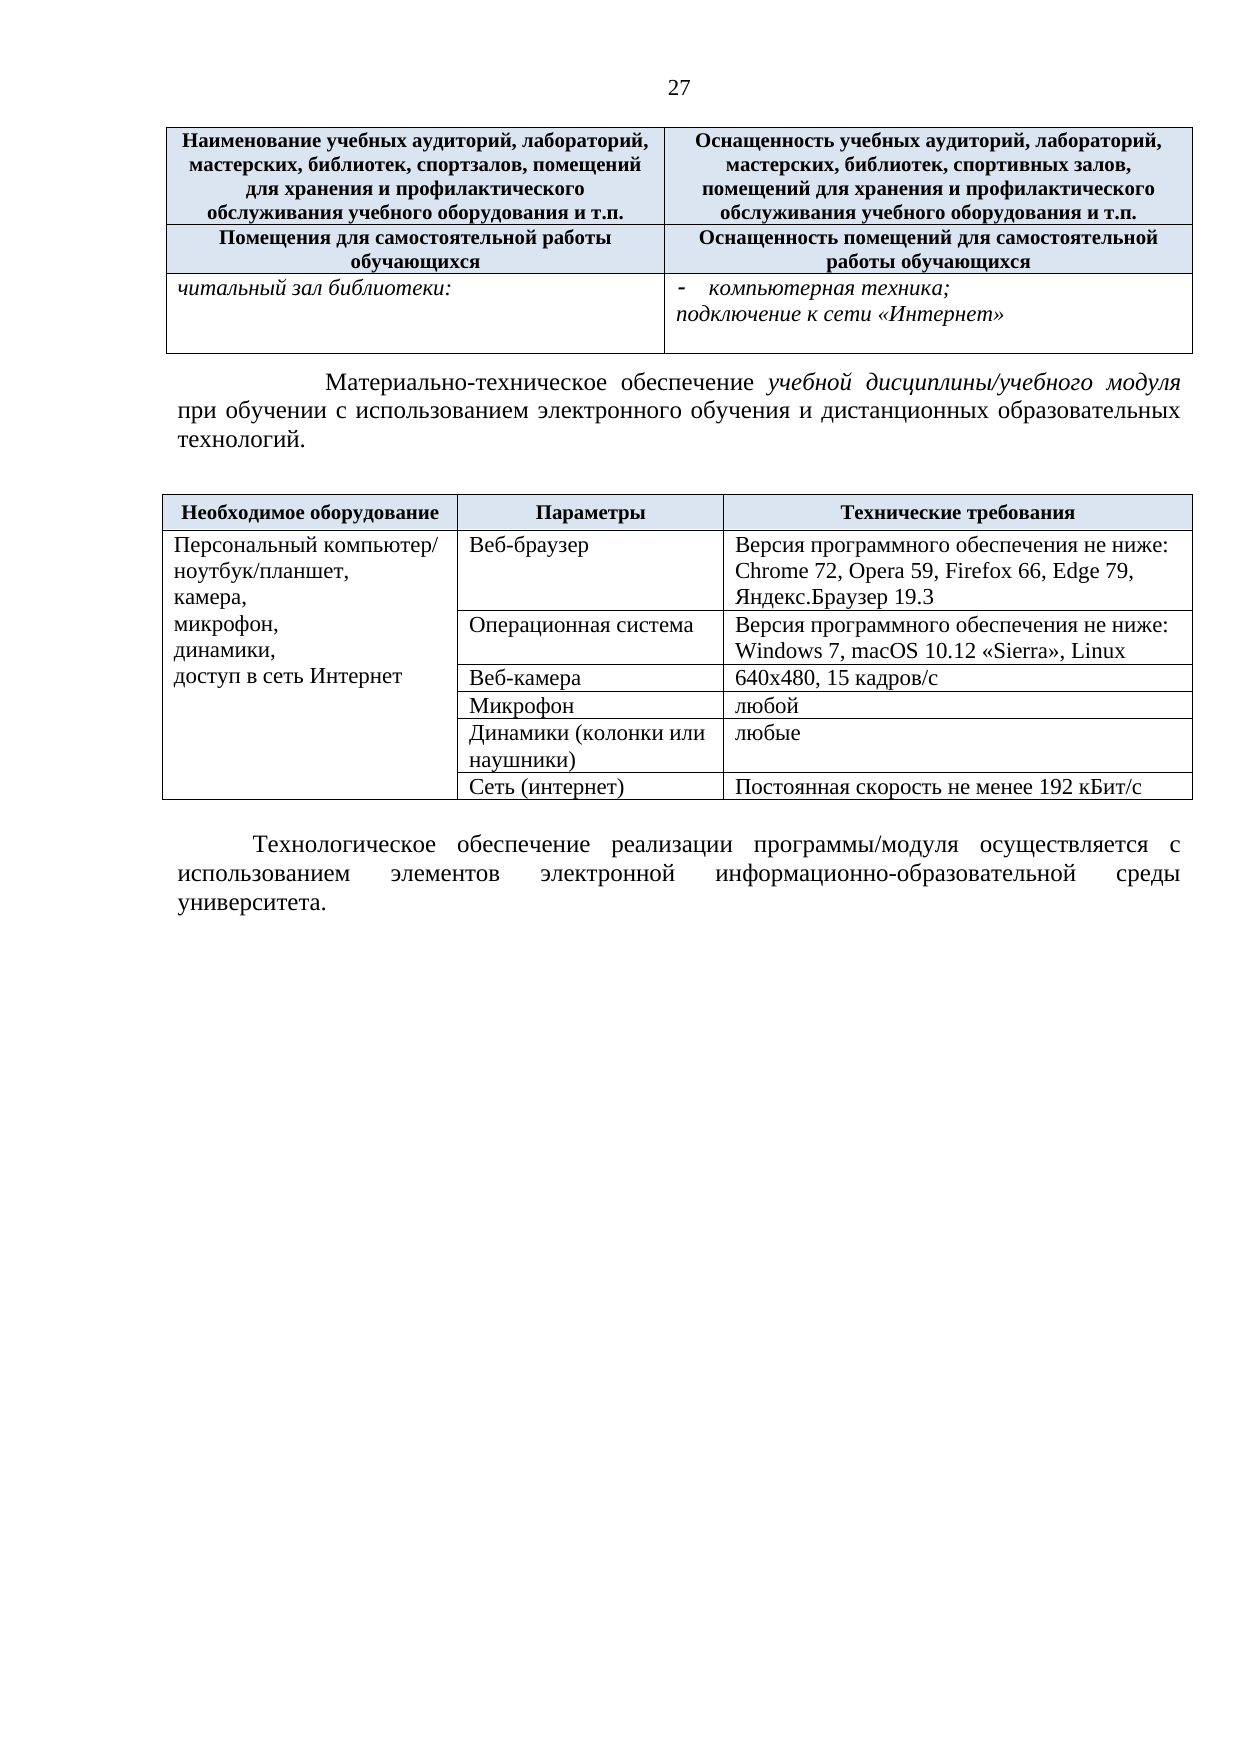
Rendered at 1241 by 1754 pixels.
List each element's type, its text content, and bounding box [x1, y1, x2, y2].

table_cell Версия программного обеспечения не ниже: Windows 7, macOS 10.12 «Sierra», Linux [724, 611, 1192, 663]
table_cell Операционная система [458, 611, 723, 663]
table_cell читальный зал библиотеки: [167, 274, 664, 353]
table_cell Оснащенность помещений для самостоятельной работы обучающихся [665, 225, 1192, 273]
table_cell Постоянная скорость не менее 192 кБит/с [724, 773, 1192, 799]
list Материально-техническое обеспечение учебной дисциплины/учебного модуля при обучении с использованием электронного обучения и дистанционных образовательных технологий. [177, 367, 1181, 453]
table_cell Веб-браузер [458, 531, 723, 610]
table_cell любые [724, 719, 1192, 772]
table_cell Версия программного обеспечения не ниже: Chrome 72, Opera 59, Firefox 66, Edge 79, Яндекс.Браузер 19.3 [724, 531, 1192, 610]
table_cell любой [724, 692, 1192, 718]
table_cell Веб-камера [458, 665, 723, 691]
table_header Необходимое оборудование [163, 495, 457, 529]
list Технологическое обеспечение реализации программы/модуля осуществляется с использованием элементов электронной информационно-образовательной среды университета. [177, 829, 1181, 915]
table_header Наименование учебных аудиторий, лабораторий, мастерских, библиотек, спортзалов, помещений для хранения и профилактического обслуживания учебного оборудования и т.п. [167, 128, 664, 224]
table_cell Динамики (колонки или наушники) [458, 719, 723, 772]
table_header Параметры [458, 495, 723, 529]
table_cell Микрофон [458, 692, 723, 718]
table_header Технические требования [724, 495, 1192, 529]
table_cell Персональный компьютер/ ноутбук/планшет, камера, микрофон, динамики, доступ в сеть Интернет [163, 531, 457, 799]
table_cell Сеть (интернет) [458, 773, 723, 799]
table_cell 640х480, 15 кадров/с [724, 665, 1192, 691]
table_header Оснащенность учебных аудиторий, лабораторий, мастерских, библиотек, спортивных залов, помещений для хранения и профилактического обслуживания учебного оборудования и т.п. [665, 128, 1192, 224]
table_cell компьютерная техника; подключение к сети «Интернет» [665, 274, 1192, 353]
table_cell Помещения для самостоятельной работы обучающихся [167, 225, 664, 273]
